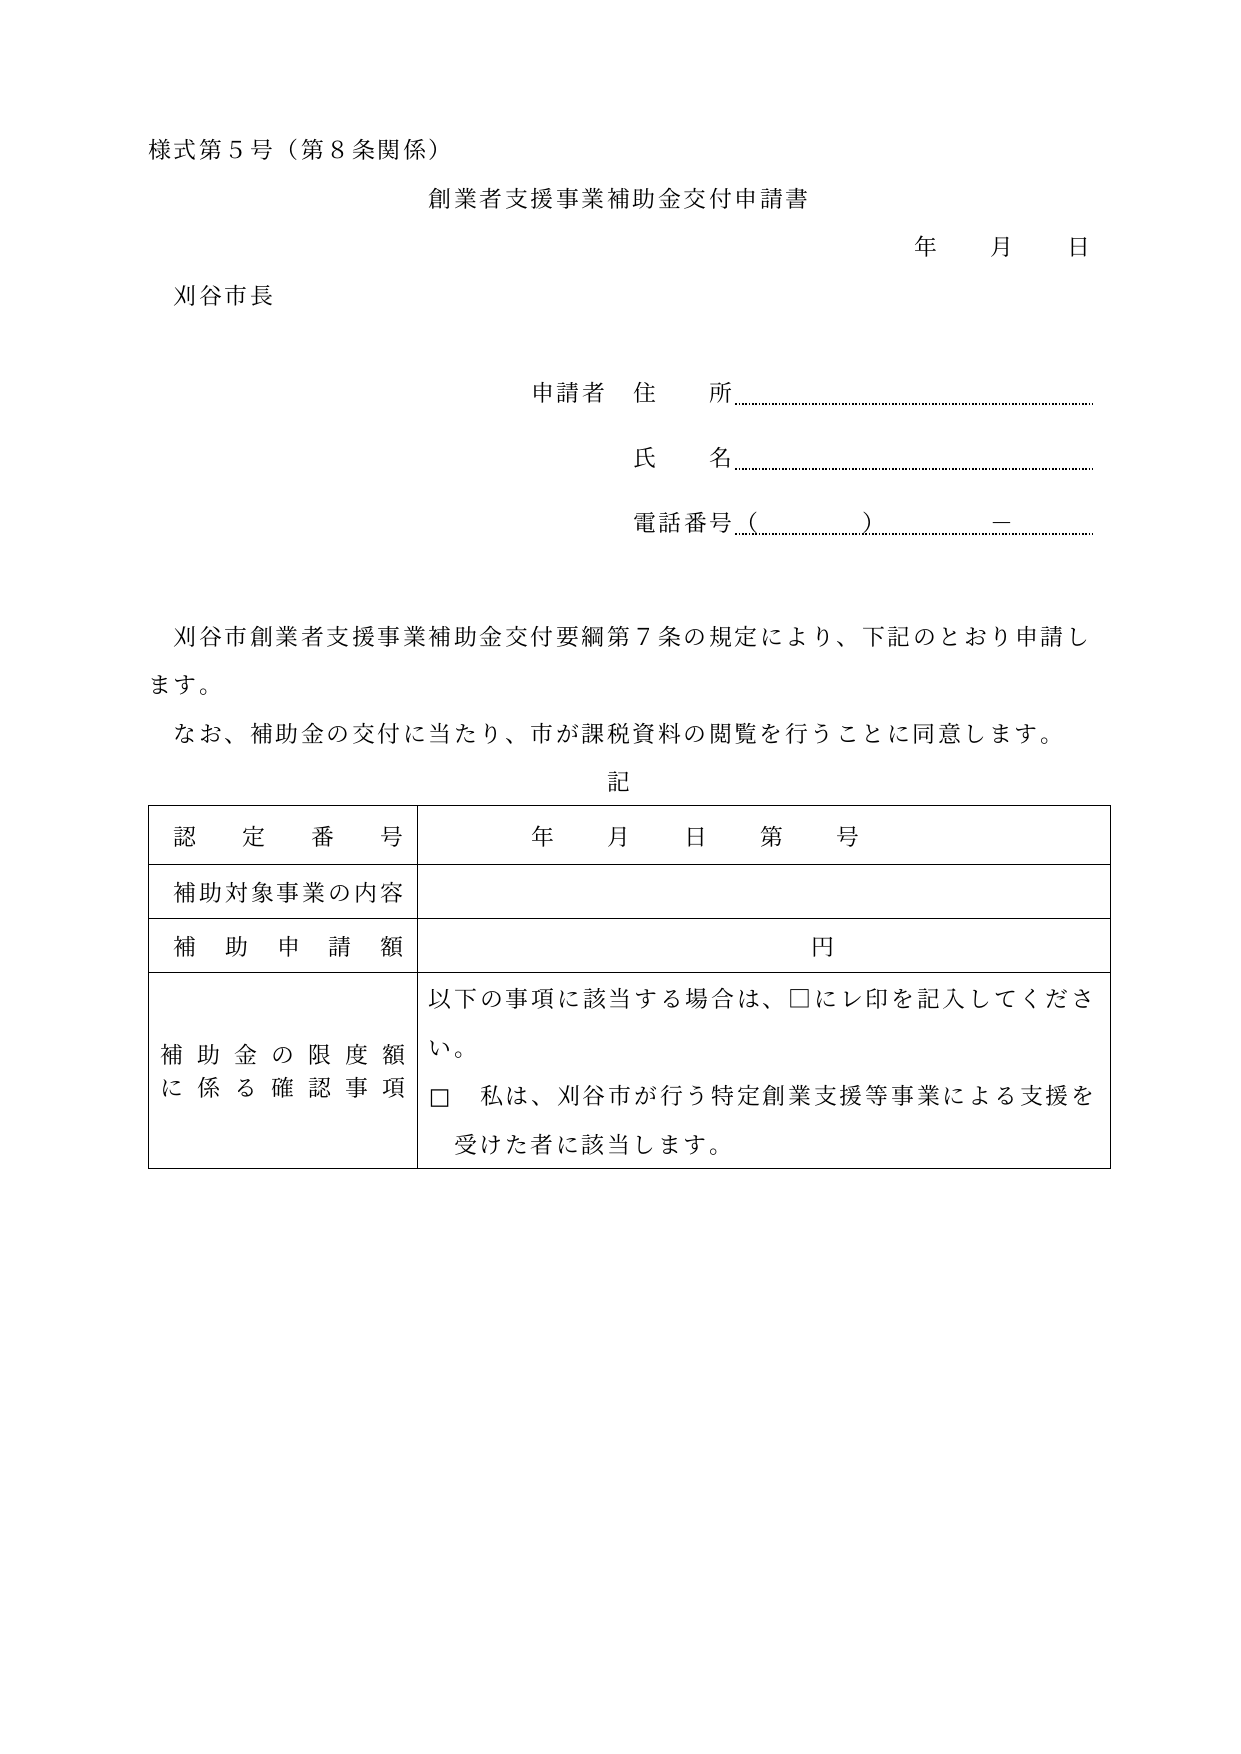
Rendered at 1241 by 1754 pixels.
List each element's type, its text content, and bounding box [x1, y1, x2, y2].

text 様式第５号（第８条関係） [148, 124, 1092, 173]
table_cell 補助対象事業の内容 [149, 865, 417, 918]
table_cell 円 [418, 919, 1110, 972]
text 氏 名 [148, 432, 1092, 481]
text 年 月 日 [148, 222, 1092, 270]
table_cell 補助金の限度額 に係る確認事項 [149, 973, 417, 1167]
text 申請者 住 所 [148, 367, 1092, 416]
table_cell 補助申請額 [149, 919, 417, 972]
table_cell [418, 865, 1110, 918]
table_header 年 月 日 第 号 [418, 806, 1110, 864]
text 創業者支援事業補助金交付申請書 [148, 173, 1092, 222]
text なお、補助金の交付に当たり、市が課税資料の閲覧を行うことに同意します。 [148, 708, 1092, 756]
table_header 認定番号 [149, 806, 417, 864]
table_cell 以下の事項に該当する場合は、□にレ印を記入してください。 □ 私は、刈谷市が行う特定創業支援等事業による支援を受けた者に該当します。 [418, 973, 1110, 1167]
text 電話番号（ ） － [148, 497, 1092, 546]
text 記 [148, 756, 1092, 805]
text 刈谷市長 [148, 270, 1092, 319]
text 刈谷市創業者支援事業補助金交付要綱第７条の規定により、下記のとおり申請します。 [148, 611, 1092, 708]
